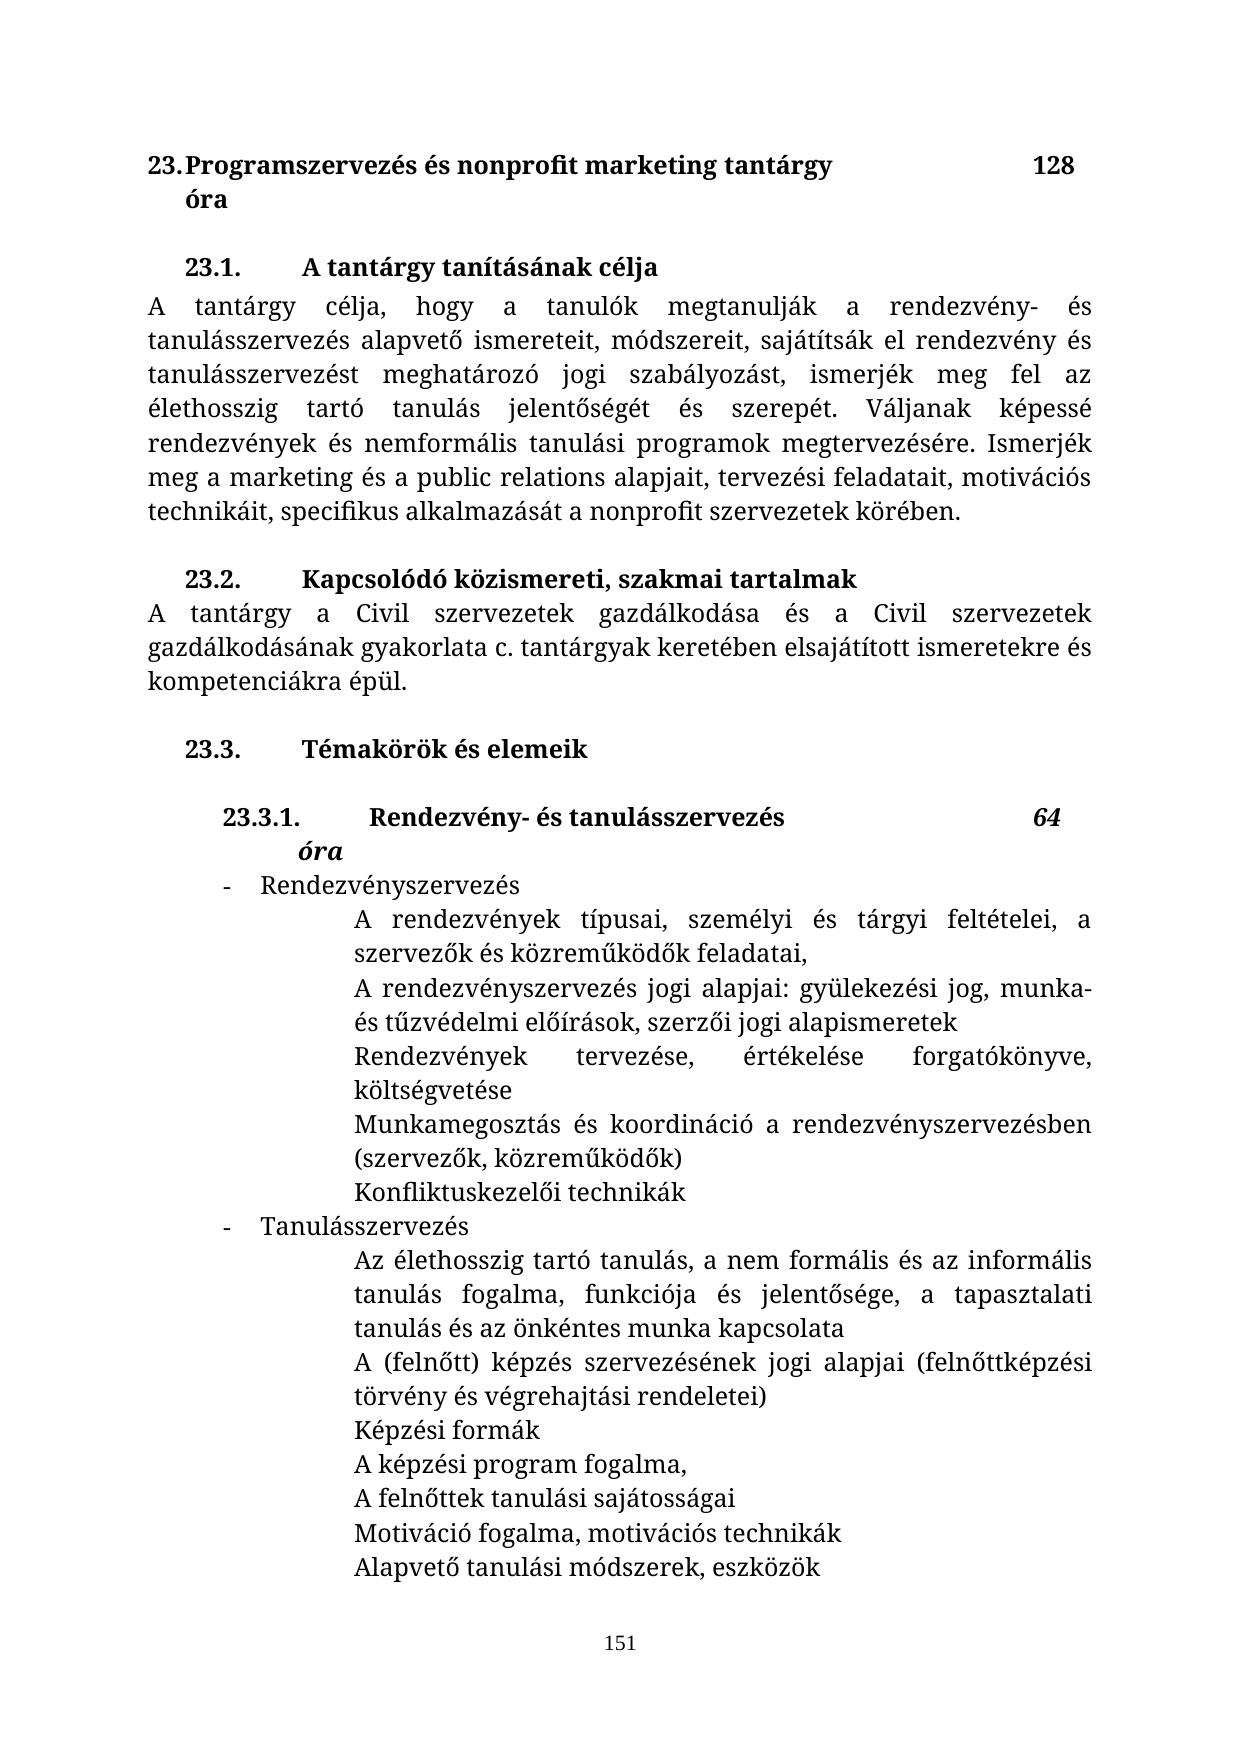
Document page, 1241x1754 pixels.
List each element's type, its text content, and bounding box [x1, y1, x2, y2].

text A képzési program fogalma, [354, 1447, 1093, 1481]
text A tantárgy a Civil szervezetek gazdálkodása és a Civil szervezetek gazdálkodásának gyakorlata c. tantárgyak keretében elsajátított ismeretekre és kompetenciákra épül. [148, 596, 1093, 698]
list Programszervezés és nonprofit marketing tantárgy 128 óra [148, 148, 1093, 216]
list Rendezvényszervezés [223, 868, 1093, 902]
text A tantárgy célja, hogy a tanulók megtanulják a rendezvény- és tanulásszervezés alapvető ismereteit, módszereit, sajátítsák el rendezvény és tanulásszervezést meghatározó jogi szabályozást, ismerjék meg fel az élethosszig tartó tanulás jelentőségét és szerepét. Váljanak képessé rendezvények és nemformális tanulási programok megtervezésére. Ismerjék meg a marketing és a public relations alapjait, tervezési feladatait, motivációs technikáit, specifikus alkalmazását a nonprofit szervezetek körében. [148, 289, 1093, 527]
text Képzési formák [354, 1413, 1093, 1447]
text A rendezvények típusai, személyi és tárgyi feltételei, a szervezők és közreműködők feladatai, [354, 902, 1093, 970]
list Kapcsolódó közismereti, szakmai tartalmak [185, 561, 1093, 596]
text Konfliktuskezelői technikák [354, 1174, 1093, 1209]
text A felnőttek tanulási sajátosságai [354, 1481, 1093, 1515]
list Témakörök és elemeik [185, 732, 1093, 766]
text A rendezvényszervezés jogi alapjai: gyülekezési jog, munka- és tűzvédelmi előírások, szerzői jogi alapismeretek [354, 970, 1093, 1038]
text Az élethosszig tartó tanulás, a nem formális és az informális tanulás fogalma, funkciója és jelentősége, a tapasztalati tanulás és az önkéntes munka kapcsolata [354, 1243, 1093, 1345]
list Tanulásszervezés [223, 1209, 1093, 1243]
list Rendezvény- és tanulásszervezés 64 óra [223, 800, 1093, 868]
text A (felnőtt) képzés szervezésének jogi alapjai (felnőttképzési törvény és végrehajtási rendeletei) [354, 1345, 1093, 1413]
text Munkamegosztás és koordináció a rendezvényszervezésben (szervezők, közreműködők) [354, 1106, 1093, 1174]
text Alapvető tanulási módszerek, eszközök [354, 1549, 1093, 1583]
text Motiváció fogalma, motivációs technikák [354, 1515, 1093, 1549]
text Rendezvények tervezése, értékelése forgatókönyve, költségvetése [354, 1038, 1093, 1106]
list A tantárgy tanításának célja [185, 250, 1093, 284]
